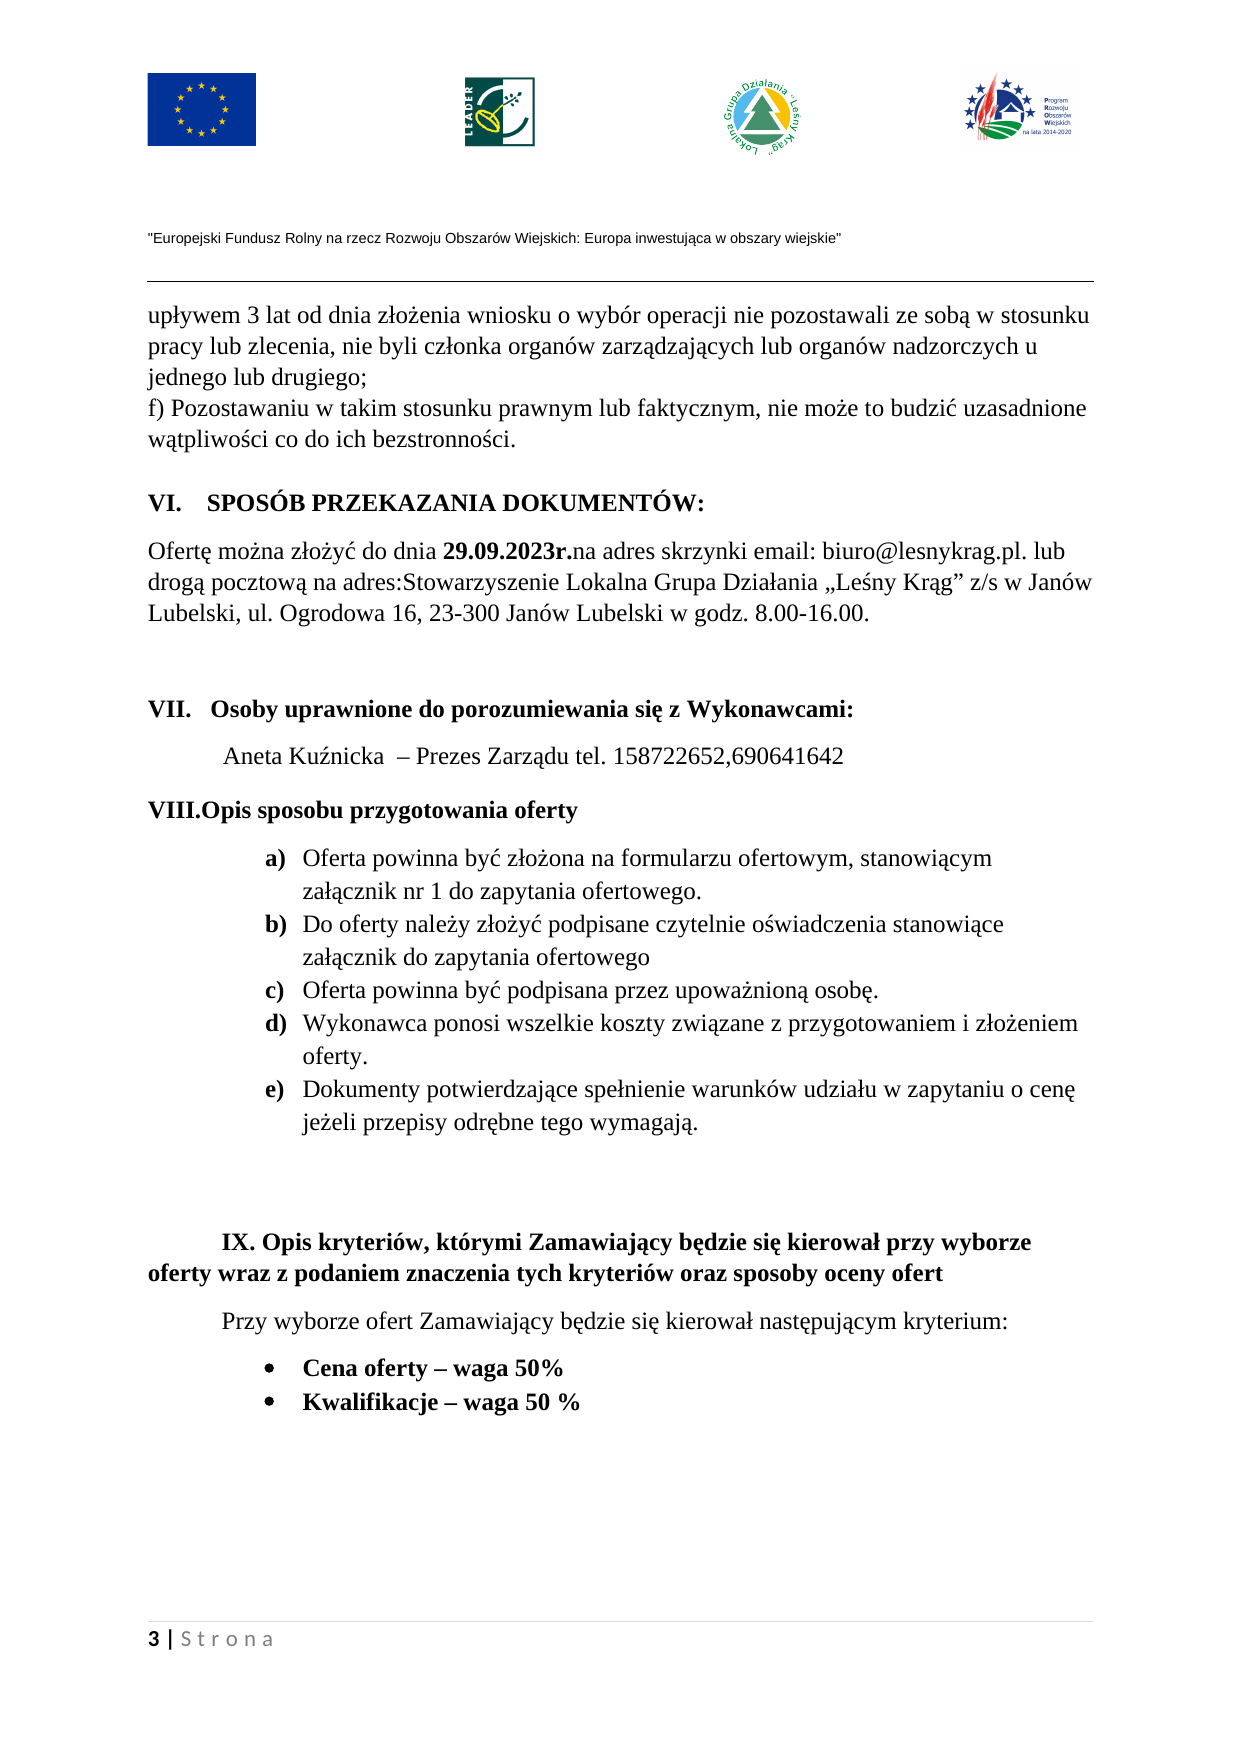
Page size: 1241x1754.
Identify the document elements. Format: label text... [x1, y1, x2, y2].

list Wykonawca ponosi wszelkie koszty związane z przygotowaniem i złożeniem oferty. [265, 1008, 1093, 1070]
text IX. Opis kryteriów, którymi Zamawiający będzie się kierował przy wyborze oferty wraz z podaniem znaczenia tych kryteriów oraz sposoby oceny ofert [148, 1227, 1093, 1287]
picture [147, 73, 256, 146]
list Do oferty należy złożyć podpisane czytelnie oświadczenia stanowiące załącznik do zapytania ofertowego [265, 909, 1093, 971]
list Oferta powinna być złożona na formularzu ofertowym, stanowiącym załącznik nr 1 do zapytania ofertowego. [265, 843, 1093, 905]
text Przy wyborze ofert Zamawiający będzie się kierował następującym kryterium: [148, 1306, 1093, 1334]
list Kwalifikacje – waga 50 % [265, 1387, 1093, 1415]
text VII. Osoby uprawnione do porozumiewania się z Wykonawcami: [148, 694, 1093, 722]
text VIII.Opis sposobu przygotowania oferty [148, 795, 1093, 824]
list Dokumenty potwierdzające spełnienie warunków udziału w zapytaniu o cenę jeżeli przepisy odrębne tego wymagają. [265, 1074, 1093, 1136]
picture [959, 68, 1080, 147]
text f) Pozostawaniu w takim stosunku prawnym lub faktycznym, nie może to budzić uzasadnione wątpliwości co do ich bezstronności. [148, 393, 1093, 453]
picture [724, 79, 801, 155]
picture [464, 77, 535, 147]
list Oferta powinna być podpisana przez upoważnioną osobę. [265, 975, 1093, 1004]
list Cena oferty – waga 50% [265, 1353, 1093, 1382]
list Aneta Kuźnicka – Prezes Zarządu tel. 158722652,690641642 [223, 741, 1093, 770]
text Ofertę można złożyć do dnia 29.09.2023r.na adres skrzynki email: biuro@lesnykrag.pl. lub drogą pocztową na adres:Stowarzyszenie Lokalna Grupa Działania „Leśny Krąg” z/s w Janów Lubelski, ul. Ogrodowa 16, 23-300 Janów Lubelski w godz. 8.00-16.00. [148, 536, 1093, 627]
text VI. SPOSÓB PRZEKAZANIA DOKUMENTÓW: [148, 488, 1093, 517]
